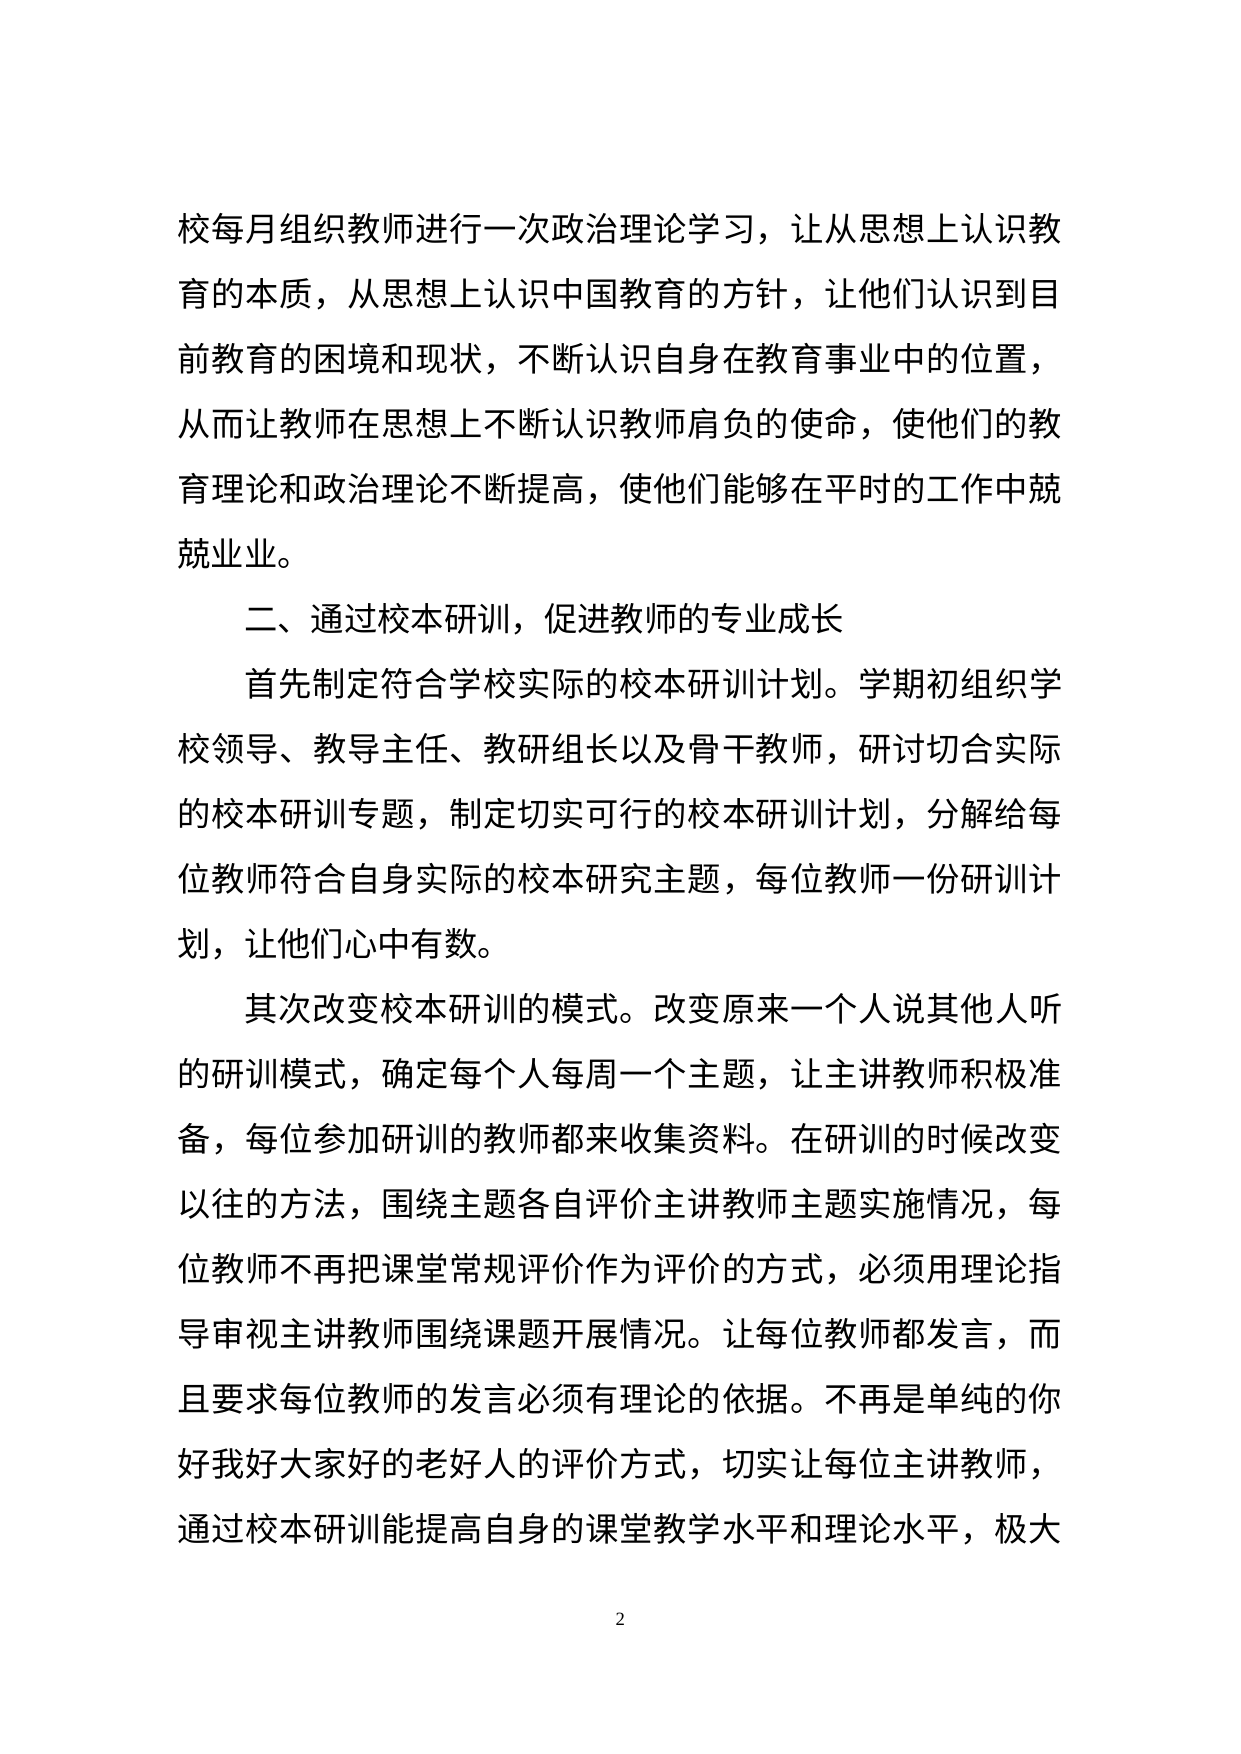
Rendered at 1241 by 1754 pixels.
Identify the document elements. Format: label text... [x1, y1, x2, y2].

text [177, 974, 1063, 1559]
text 二、通过校本研训，促进教师的专业成长 [177, 584, 1063, 649]
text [177, 194, 1063, 584]
text 首先制定符合学校实际的校本研训计划。学期初组织学校领导、教导主任、教研组长以及骨干教师，研讨切合实际的校本研训专题，制定切实可行的校本研训计划，分解给每位教师符合自身实际的校本研究主题，每位教师一份研训计划，让他们心中有数。 [177, 649, 1063, 974]
